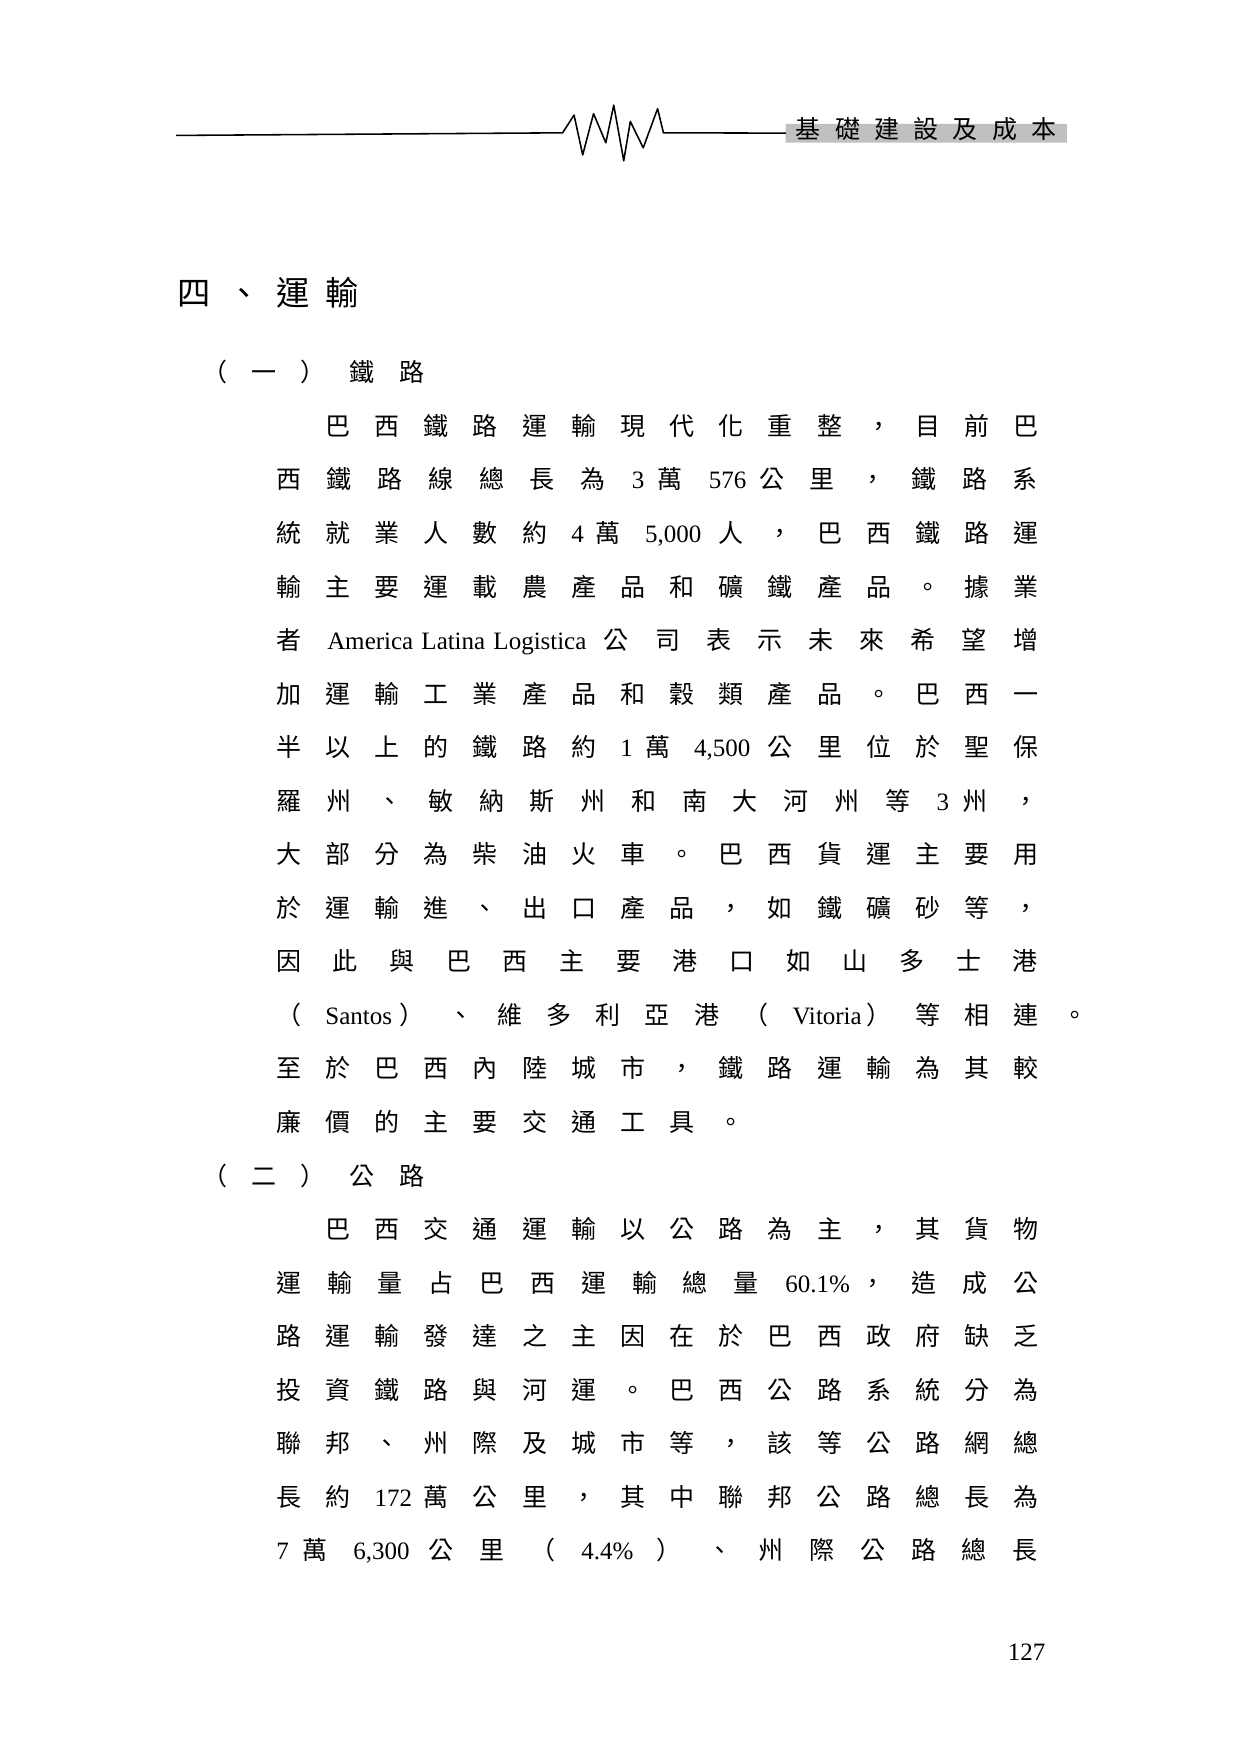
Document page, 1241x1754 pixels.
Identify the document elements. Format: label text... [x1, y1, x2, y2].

text 四、運輸 [178, 264, 1063, 317]
text 巴西鐵路運輸現代化重整，目前巴西鐵路線總長為3萬576公里，鐵路系統就業人數約4萬5,000人，巴西鐵路運輸主要運載農產品和礦鐵產品。據業者America Latina Logistica公司表示未來希望增加運輸工業產品和穀類產品。巴西一半以上的鐵路約1萬4,500公里位於聖保羅州、敏納斯州和南大河州等3州，大部分為柴油火車。巴西貨運主要用於運輸進、出口產品，如鐵礦砂等，因此與巴西主要港口如山多士港（Santos）、維多利亞港（Vitoria）等相連。至於巴西內陸城市，鐵路運輸為其較廉價的主要交通工具。 [276, 398, 1063, 1147]
text （一）鐵路 [202, 344, 1063, 398]
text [276, 1201, 1063, 1576]
text （二）公路 [202, 1147, 1063, 1201]
